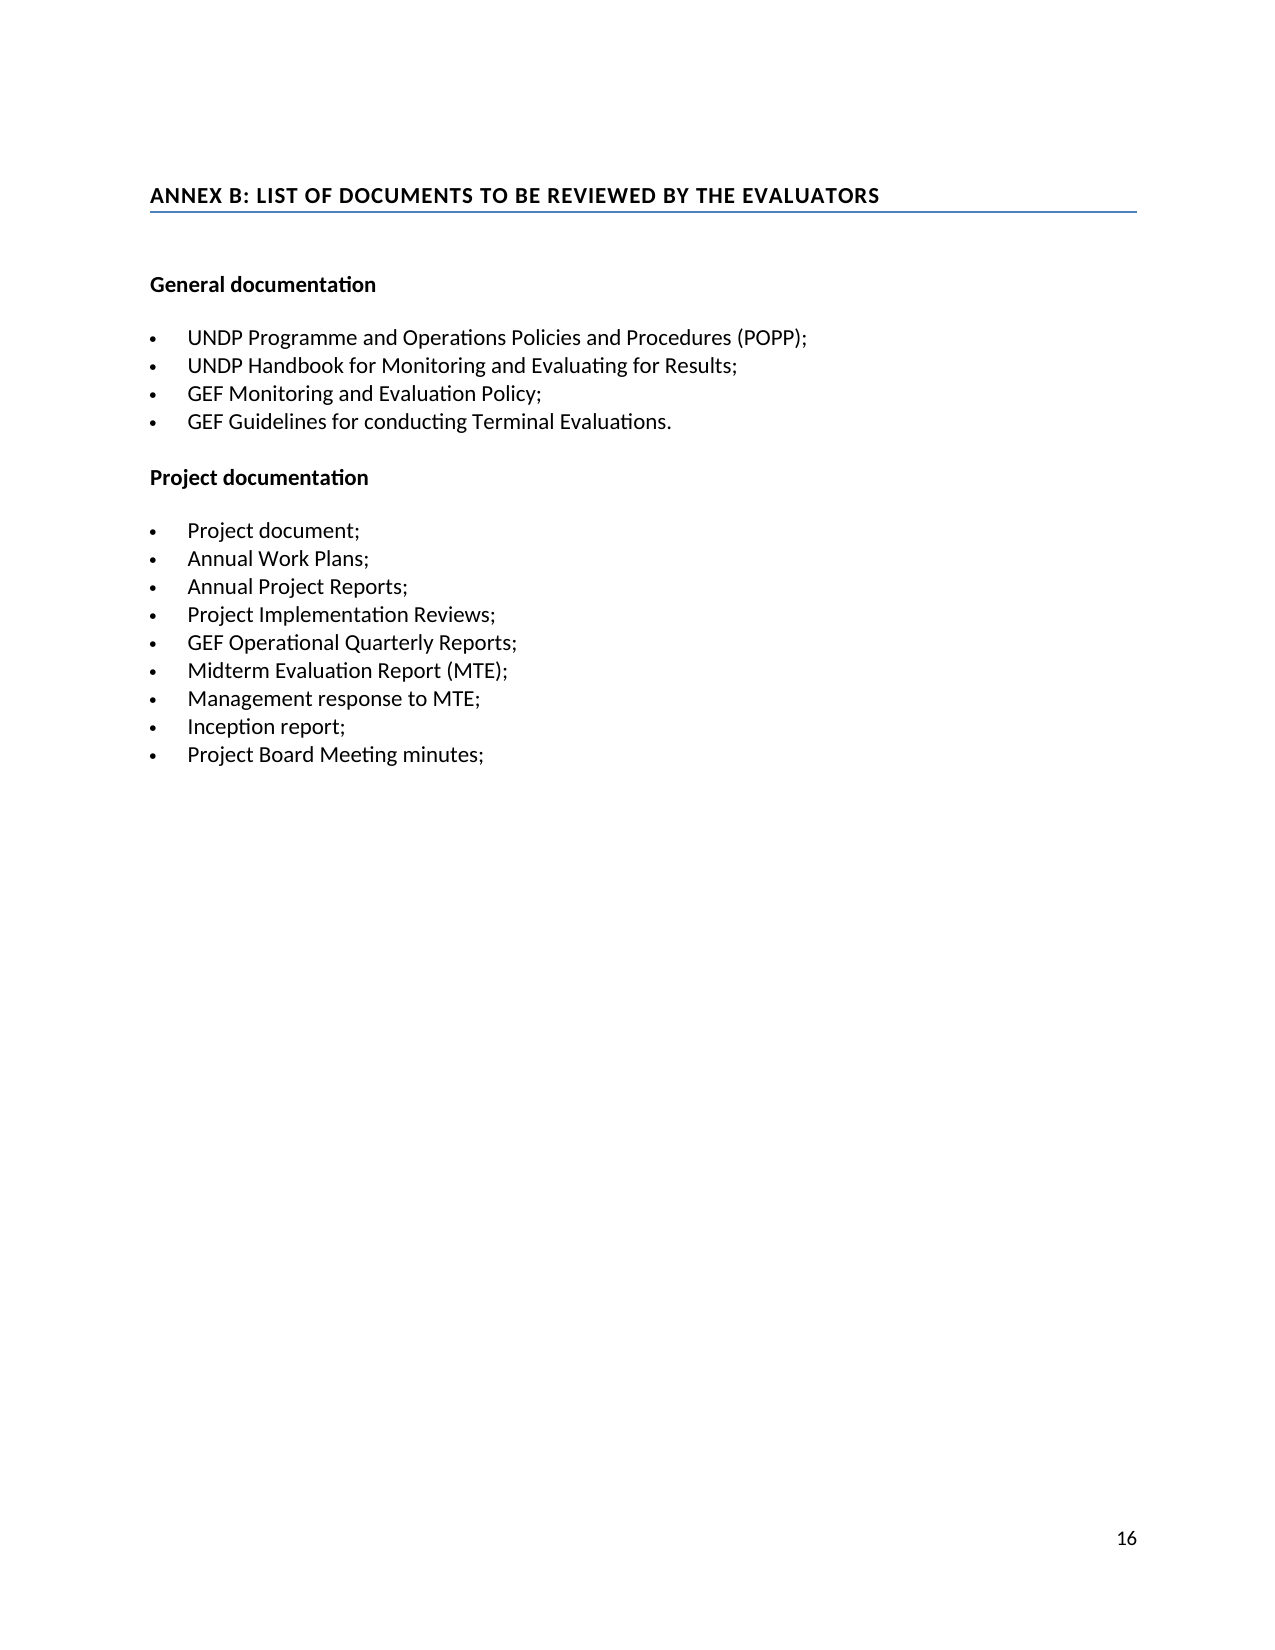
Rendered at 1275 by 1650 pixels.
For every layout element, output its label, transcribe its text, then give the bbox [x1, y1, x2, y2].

list GEF Monitoring and Evaluation Policy; [150, 379, 1137, 407]
list Management response to MTE; [150, 684, 1137, 712]
list Annual Work Plans; [150, 544, 1137, 572]
subtitle Annex B: List of Documents to be reviewed by the evaluators [150, 181, 1137, 211]
list Project document; [150, 516, 1137, 544]
list GEF Guidelines for conducting Terminal Evaluations. [150, 407, 1137, 435]
list Project Implementation Reviews; [150, 600, 1137, 628]
text Project documentation [150, 463, 1137, 491]
text General documentation [150, 270, 1137, 298]
list Project Board Meeting minutes; [150, 740, 1137, 768]
list UNDP Programme and Operations Policies and Procedures (POPP); [150, 323, 1137, 351]
list Inception report; [150, 712, 1137, 740]
list Annual Project Reports; [150, 572, 1137, 600]
list UNDP Handbook for Monitoring and Evaluating for Results; [150, 351, 1137, 379]
list GEF Operational Quarterly Reports; [150, 628, 1137, 656]
list Midterm Evaluation Report (MTE); [150, 656, 1137, 684]
